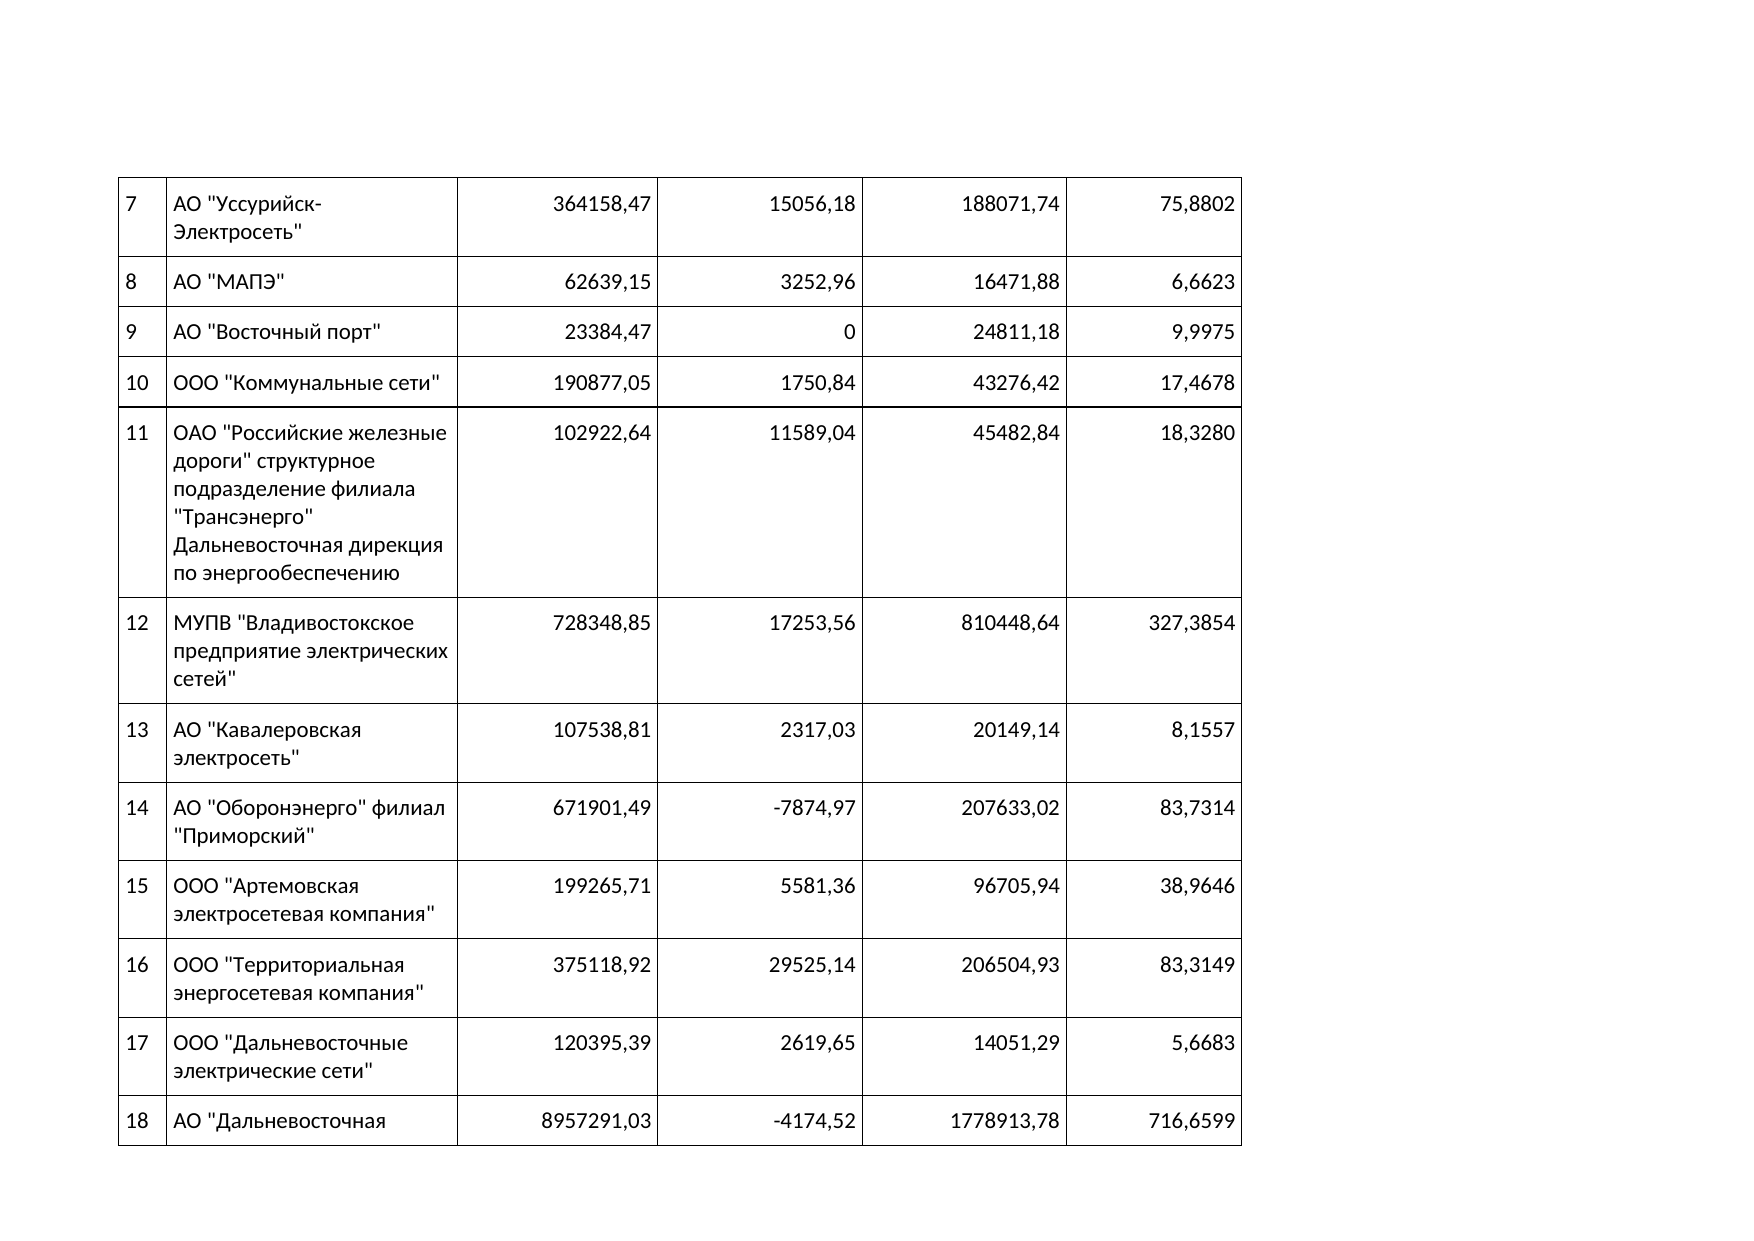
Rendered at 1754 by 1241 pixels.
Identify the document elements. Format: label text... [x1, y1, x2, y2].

table_cell 10 [119, 357, 166, 406]
table_cell -7874,97 [658, 783, 862, 860]
table_cell 3252,96 [658, 257, 862, 306]
table_cell ООО "Территориальная энергосетевая компания" [167, 939, 457, 1017]
table_cell 62639,15 [458, 257, 657, 306]
table_cell 8 [119, 257, 166, 306]
table_cell 20149,14 [863, 704, 1066, 782]
table_cell 8957291,03 [458, 1096, 657, 1145]
table_cell 207633,02 [863, 783, 1066, 860]
table_cell 190877,05 [458, 357, 657, 406]
table_cell -4174,52 [658, 1096, 862, 1145]
table_cell 17253,56 [658, 598, 862, 703]
table_cell 96705,94 [863, 861, 1066, 938]
table_cell 6,6623 [1067, 257, 1241, 306]
table_cell 1750,84 [658, 357, 862, 406]
table_cell 14 [119, 783, 166, 860]
table_cell 0 [658, 307, 862, 356]
table_cell 7 [119, 178, 166, 256]
table_cell 43276,42 [863, 357, 1066, 406]
table_cell 102922,64 [458, 408, 657, 597]
table_cell 2317,03 [658, 704, 862, 782]
table_cell 206504,93 [863, 939, 1066, 1017]
table_cell 810448,64 [863, 598, 1066, 703]
table_cell 107538,81 [458, 704, 657, 782]
table_cell 14051,29 [863, 1018, 1066, 1095]
table_cell АО "Уссурийск-Электросеть" [167, 178, 457, 256]
table_cell 9 [119, 307, 166, 356]
table_cell 8,1557 [1067, 704, 1241, 782]
table_cell 5581,36 [658, 861, 862, 938]
table_cell 15 [119, 861, 166, 938]
table_cell 83,7314 [1067, 783, 1241, 860]
table_cell 188071,74 [863, 178, 1066, 256]
table_cell АО "МАПЭ" [167, 257, 457, 306]
table_cell 375118,92 [458, 939, 657, 1017]
table_cell 29525,14 [658, 939, 862, 1017]
table_cell ОАО "Российские железные дороги" структурное подразделение филиала "Трансэнерго" Дальневосточная дирекция по энергообеспечению [167, 408, 457, 597]
table_cell 364158,47 [458, 178, 657, 256]
table_cell 9,9975 [1067, 307, 1241, 356]
table_cell 2619,65 [658, 1018, 862, 1095]
table_cell 17,4678 [1067, 357, 1241, 406]
table_cell 23384,47 [458, 307, 657, 356]
table_cell 1778913,78 [863, 1096, 1066, 1145]
table_cell 199265,71 [458, 861, 657, 938]
table_cell АО "Оборонэнерго" филиал "Приморский" [167, 783, 457, 860]
table_cell 728348,85 [458, 598, 657, 703]
table_cell 5,6683 [1067, 1018, 1241, 1095]
table_cell 83,3149 [1067, 939, 1241, 1017]
table_cell МУПВ "Владивостокское предприятие электрических сетей" [167, 598, 457, 703]
table_cell АО "Восточный порт" [167, 307, 457, 356]
table_cell 120395,39 [458, 1018, 657, 1095]
table_cell 12 [119, 598, 166, 703]
table_cell 18 [119, 1096, 166, 1145]
table_cell 18,3280 [1067, 408, 1241, 597]
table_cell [167, 1096, 457, 1145]
table_cell 38,9646 [1067, 861, 1241, 938]
table_cell 15056,18 [658, 178, 862, 256]
table_cell 16471,88 [863, 257, 1066, 306]
table_cell ООО "Дальневосточные электрические сети" [167, 1018, 457, 1095]
table_cell 24811,18 [863, 307, 1066, 356]
table_cell 45482,84 [863, 408, 1066, 597]
table_cell ООО "Артемовская электросетевая компания" [167, 861, 457, 938]
table_cell 11 [119, 408, 166, 597]
table_cell 13 [119, 704, 166, 782]
table_cell 17 [119, 1018, 166, 1095]
table_cell 75,8802 [1067, 178, 1241, 256]
table_cell 16 [119, 939, 166, 1017]
table_cell 671901,49 [458, 783, 657, 860]
table_cell АО "Кавалеровская электросеть" [167, 704, 457, 782]
table_cell 716,6599 [1067, 1096, 1241, 1145]
table_cell 11589,04 [658, 408, 862, 597]
table_cell 327,3854 [1067, 598, 1241, 703]
table_cell ООО "Коммунальные сети" [167, 357, 457, 406]
